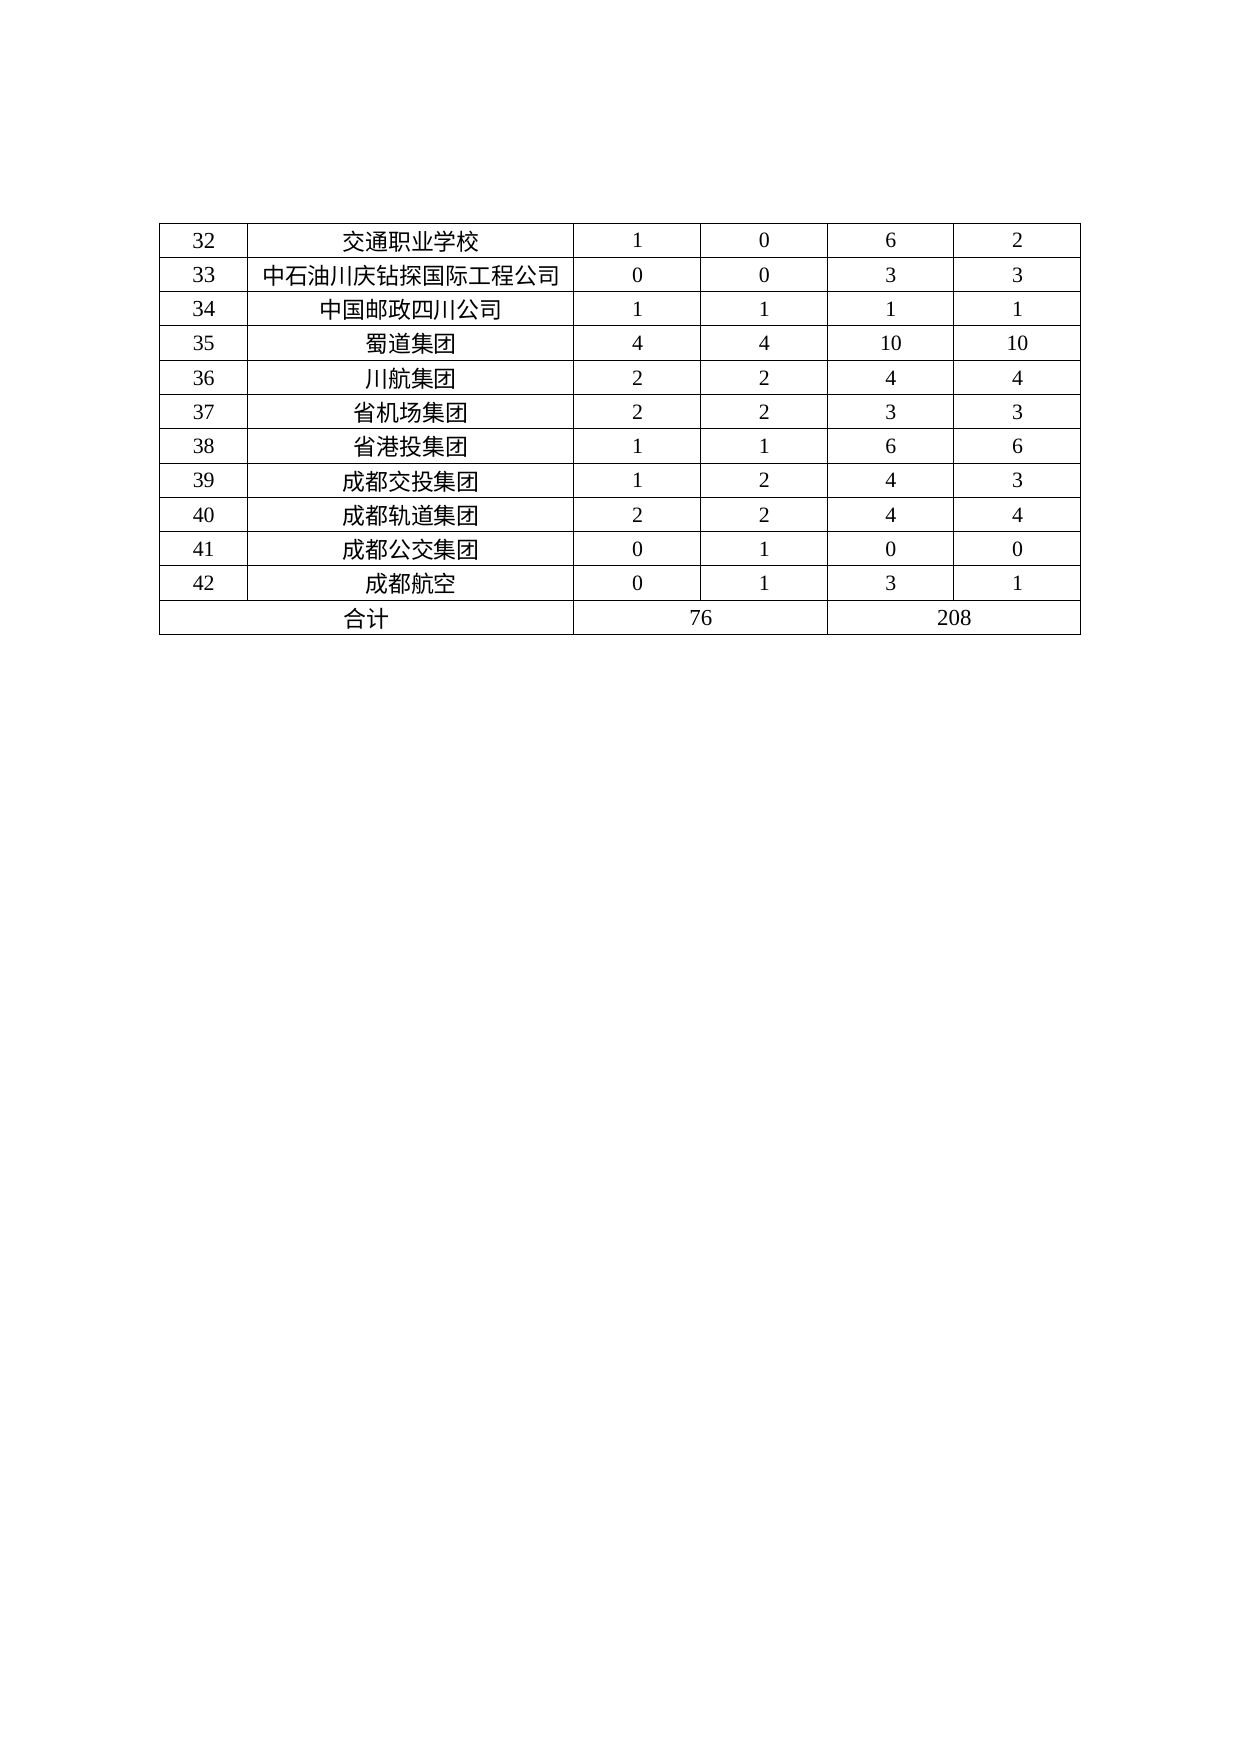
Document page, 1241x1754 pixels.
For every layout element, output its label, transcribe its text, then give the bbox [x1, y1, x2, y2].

table_cell 4 [828, 498, 953, 531]
table_cell 2 [954, 224, 1080, 257]
table_cell 6 [954, 429, 1080, 462]
table_cell 1 [574, 292, 700, 325]
table_cell 41 [160, 532, 247, 565]
table_cell 3 [954, 395, 1080, 428]
table_cell 76 [574, 601, 827, 634]
table_cell 蜀道集团 [248, 326, 573, 359]
table_cell 省机场集团 [248, 395, 573, 428]
table_cell 4 [701, 326, 827, 359]
table_cell 10 [828, 326, 953, 359]
table_cell 中石油川庆钻探国际工程公司 [248, 258, 573, 291]
table_cell 3 [828, 258, 953, 291]
table_cell 成都交投集团 [248, 464, 573, 497]
table_cell 0 [701, 258, 827, 291]
table_cell 32 [160, 224, 247, 257]
table_cell 2 [701, 361, 827, 394]
table_cell 33 [160, 258, 247, 291]
table_cell 42 [160, 566, 247, 599]
table_cell 川航集团 [248, 361, 573, 394]
table_cell 2 [574, 361, 700, 394]
table_cell 0 [574, 566, 700, 599]
table_cell 1 [574, 464, 700, 497]
table_cell 1 [574, 429, 700, 462]
table_cell 成都公交集团 [248, 532, 573, 565]
table_cell 3 [828, 395, 953, 428]
table_cell 208 [828, 601, 1080, 634]
table_cell 4 [954, 498, 1080, 531]
table_cell 37 [160, 395, 247, 428]
table_cell 1 [574, 224, 700, 257]
table_cell 中国邮政四川公司 [248, 292, 573, 325]
table_cell 3 [954, 258, 1080, 291]
table_cell 1 [954, 566, 1080, 599]
table_cell 2 [701, 498, 827, 531]
table_cell 6 [828, 429, 953, 462]
table_cell 1 [701, 292, 827, 325]
table_cell 0 [954, 532, 1080, 565]
table_cell 2 [574, 498, 700, 531]
table_cell 4 [574, 326, 700, 359]
table_cell 6 [828, 224, 953, 257]
table_cell 3 [954, 464, 1080, 497]
table_cell 0 [574, 258, 700, 291]
table_cell 省港投集团 [248, 429, 573, 462]
table_cell 4 [954, 361, 1080, 394]
table_cell 1 [701, 566, 827, 599]
table_cell 0 [828, 532, 953, 565]
table_cell 2 [701, 464, 827, 497]
table_cell 1 [828, 292, 953, 325]
table_cell 34 [160, 292, 247, 325]
table_cell 10 [954, 326, 1080, 359]
table_cell 成都航空 [248, 566, 573, 599]
table_cell 4 [828, 464, 953, 497]
table_cell 38 [160, 429, 247, 462]
table_cell 1 [701, 429, 827, 462]
table_cell 1 [954, 292, 1080, 325]
table_cell 0 [574, 532, 700, 565]
table_cell 0 [701, 224, 827, 257]
table_cell 4 [828, 361, 953, 394]
table_cell 成都轨道集团 [248, 498, 573, 531]
table_cell 2 [701, 395, 827, 428]
table_cell 39 [160, 464, 247, 497]
table_cell 40 [160, 498, 247, 531]
table_cell 35 [160, 326, 247, 359]
table_cell 3 [828, 566, 953, 599]
table_cell 36 [160, 361, 247, 394]
table_cell 1 [701, 532, 827, 565]
table_cell 合计 [160, 601, 573, 634]
table_cell 2 [574, 395, 700, 428]
table_cell 交通职业学校 [248, 224, 573, 257]
